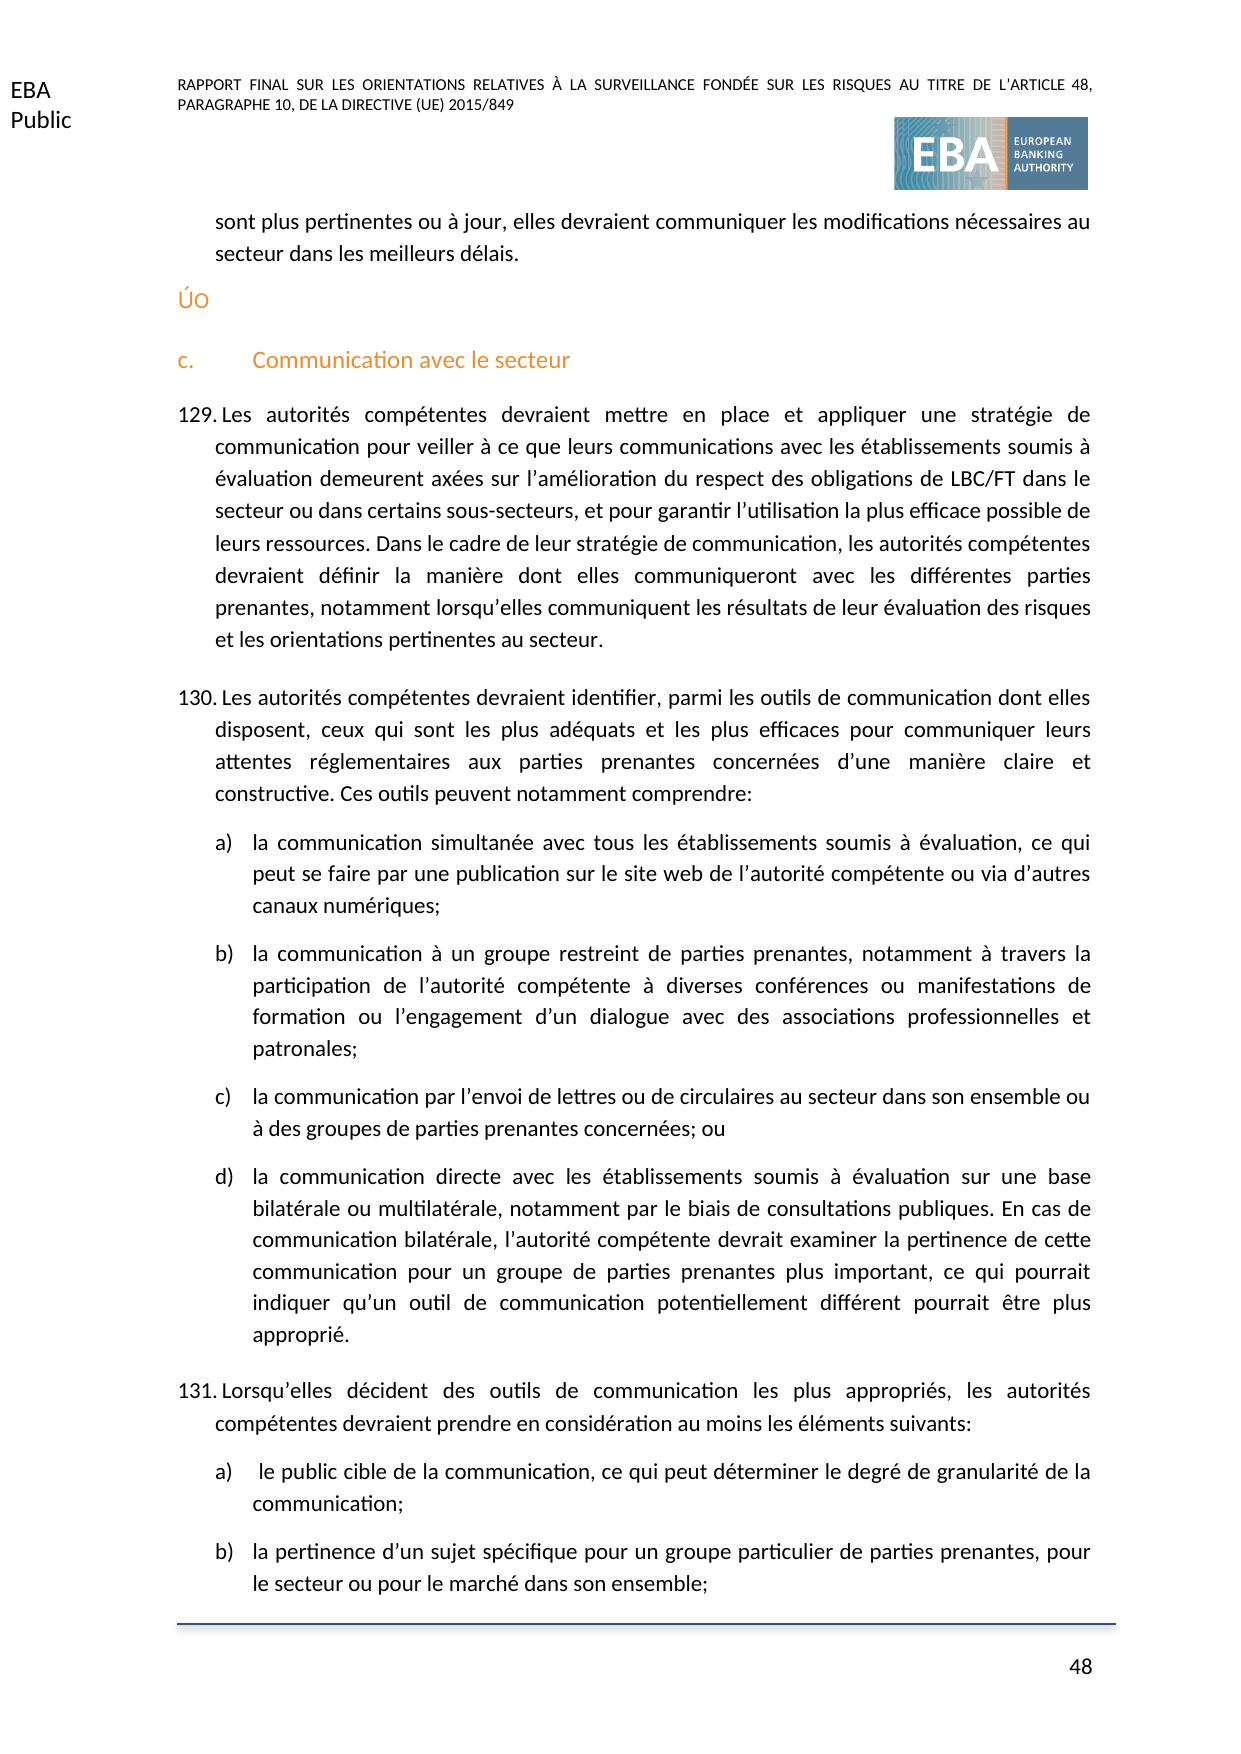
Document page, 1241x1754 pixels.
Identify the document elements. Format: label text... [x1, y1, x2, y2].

list la communication simultanée avec tous les établissements soumis à évaluation, ce qui peut se faire par une publication sur le site web de l’autorité compétente ou via d’autres canaux numériques; [215, 828, 1092, 919]
list Les autorités compétentes devraient identifier, parmi les outils de communication dont elles disposent, ceux qui sont les plus adéquats et les plus efficaces pour communiquer leurs attentes réglementaires aux parties prenantes concernées d’une manière claire et constructive. Ces outils peuvent notamment comprendre: [177, 683, 1092, 807]
list la communication par l’envoi de lettres ou de circulaires au secteur dans son ensemble ou à des groupes de parties prenantes concernées; ou [215, 1082, 1092, 1142]
list la communication à un groupe restreint de parties prenantes, notamment à travers la participation de l’autorité compétente à diverses conférences ou manifestations de formation ou l’engagement d’un dialogue avec des associations professionnelles et patronales; [215, 939, 1092, 1062]
list Les autorités compétentes devraient mettre en place et appliquer une stratégie de communication pour veiller à ce que leurs communications avec les établissements soumis à évaluation demeurent axées sur l’amélioration du respect des obligations de LBC/FT dans le secteur ou dans certains sous-secteurs, et pour garantir l’utilisation la plus efficace possible de leurs ressources. Dans le cadre de leur stratégie de communication, les autorités compétentes devraient définir la manière dont elles communiqueront avec les différentes parties prenantes, notamment lorsqu’elles communiquent les résultats de leur évaluation des risques et les orientations pertinentes au secteur. [177, 400, 1092, 653]
title Communication avec le secteur [177, 344, 1092, 375]
list ÚO [177, 284, 1068, 315]
list la communication directe avec les établissements soumis à évaluation sur une base bilatérale ou multilatérale, notamment par le biais de consultations publiques. En cas de communication bilatérale, l’autorité compétente devrait examiner la pertinence de cette communication pour un groupe de parties prenantes plus important, ce qui pourrait indiquer qu’un outil de communication potentiellement différent pourrait être plus approprié. [215, 1162, 1092, 1348]
list Lorsqu’elles décident des outils de communication les plus appropriés, les autorités compétentes devraient prendre en considération au moins les éléments suivants: [177, 1376, 1092, 1437]
list la pertinence d’un sujet spécifique pour un groupe particulier de parties prenantes, pour le secteur ou pour le marché dans son ensemble; [215, 1537, 1092, 1597]
list le public cible de la communication, ce qui peut déterminer le degré de granularité de la communication; [215, 1457, 1092, 1517]
picture [894, 117, 1088, 190]
